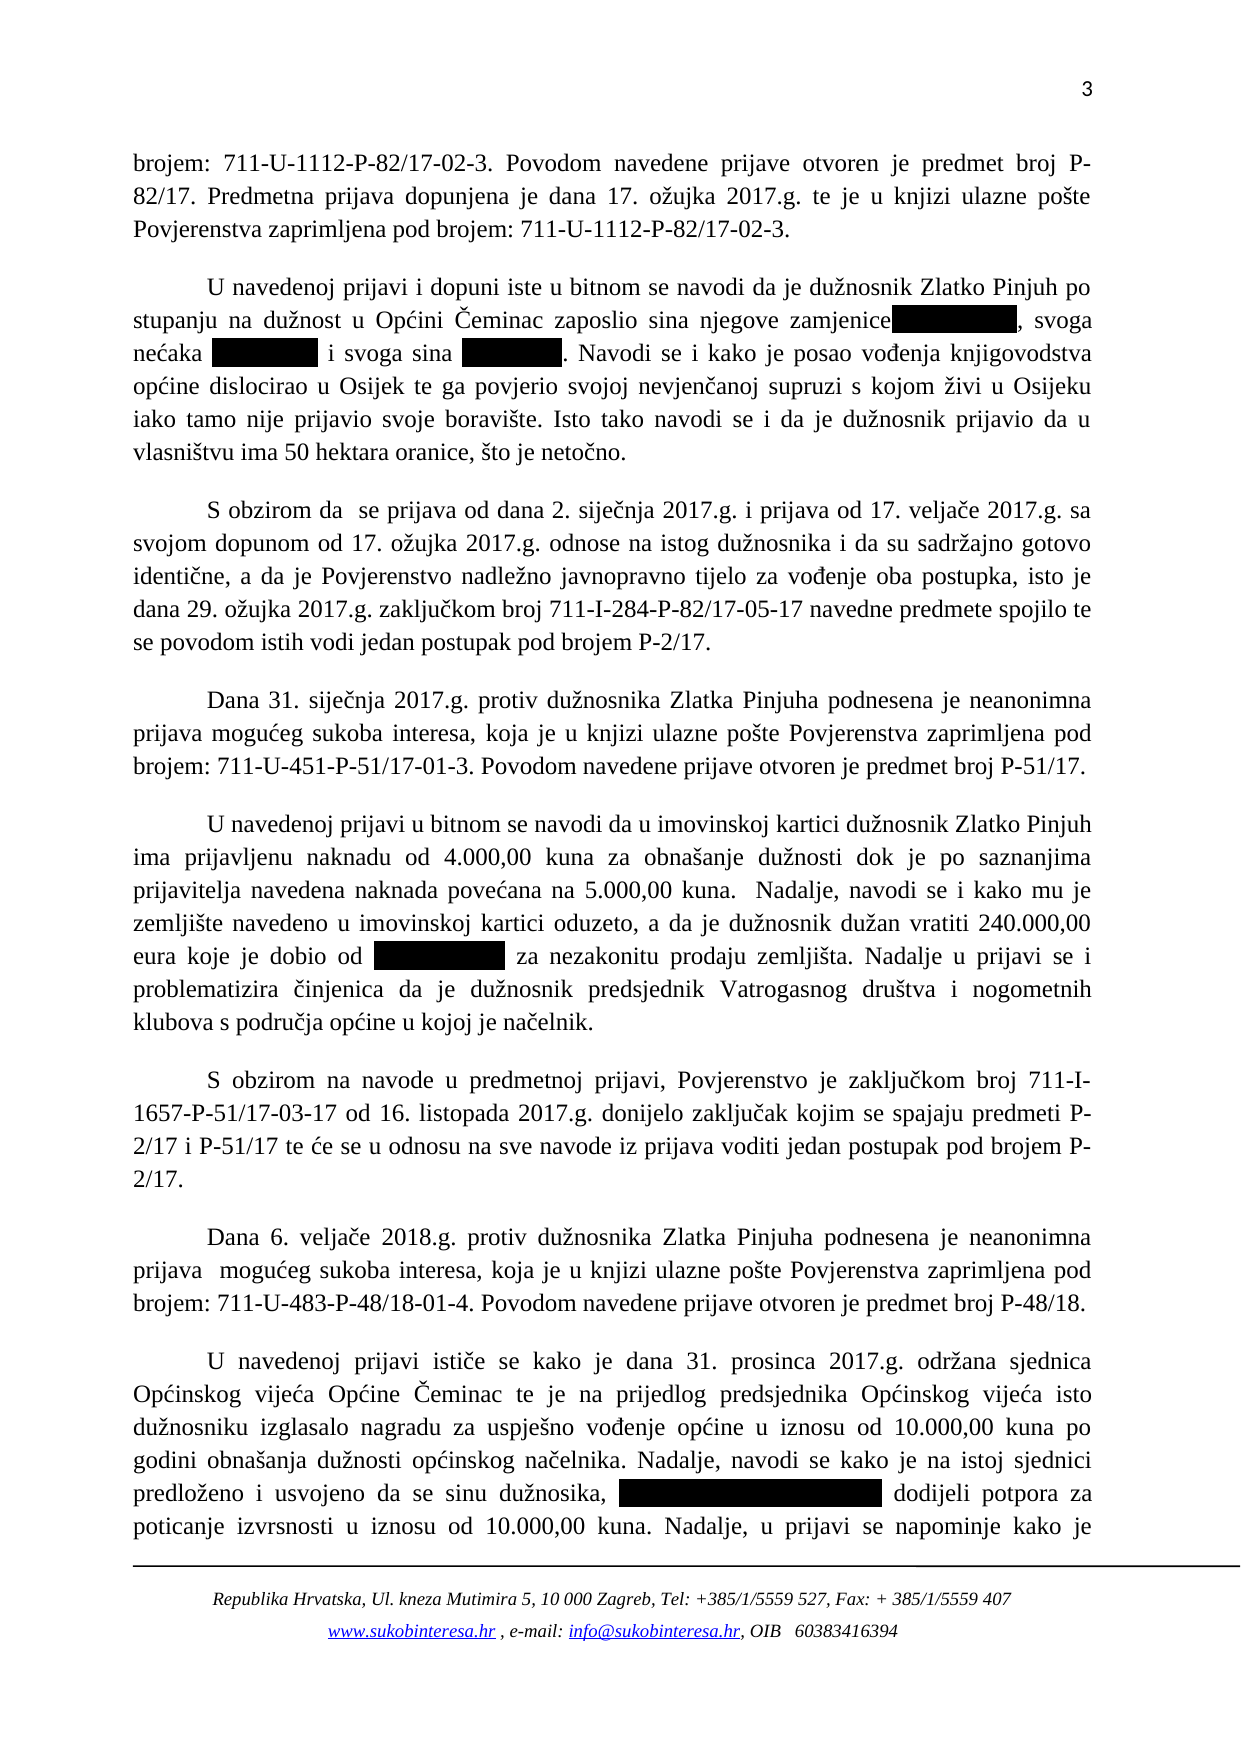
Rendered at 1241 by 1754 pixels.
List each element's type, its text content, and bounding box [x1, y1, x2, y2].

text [133, 148, 1092, 242]
text Dana 31. siječnja 2017.g. protiv dužnosnika Zlatka Pinjuha podnesena je neanonimna prijava mogućeg sukoba interesa, koja je u knjizi ulazne pošte Povjerenstva zaprimljena pod brojem: 711-U-451-P-51/17-01-3. Povodom navedene prijave otvoren je predmet broj P-51/17. [133, 685, 1092, 780]
text S obzirom da se prijava od dana 2. siječnja 2017.g. i prijava od 17. veljače 2017.g. sa svojom dopunom od 17. ožujka 2017.g. odnose na istog dužnosnika i da su sadržajno gotovo identične, a da je Povjerenstvo nadležno javnopravno tijelo za vođenje oba postupka, isto je dana 29. ožujka 2017.g. zaključkom broj 711-I-284-P-82/17-05-17 navedne predmete spojilo te se povodom istih vodi jedan postupak pod brojem P-2/17. [133, 495, 1092, 656]
text S obzirom na navode u predmetnoj prijavi, Povjerenstvo je zaključkom broj 711-I-1657-P-51/17-03-17 od 16. listopada 2017.g. donijelo zaključak kojim se spajaju predmeti P-2/17 i P-51/17 te će se u odnosu na sve navode iz prijava voditi jedan postupak pod brojem P-2/17. [133, 1065, 1092, 1193]
text Dana 6. veljače 2018.g. protiv dužnosnika Zlatka Pinjuha podnesena je neanonimna prijava mogućeg sukoba interesa, koja je u knjizi ulazne pošte Povjerenstva zaprimljena pod brojem: 711-U-483-P-48/18-01-4. Povodom navedene prijave otvoren je predmet broj P-48/18. [133, 1222, 1092, 1317]
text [133, 1346, 1092, 1540]
text U navedenoj prijavi i dopuni iste u bitnom se navodi da je dužnosnik Zlatko Pinjuh po stupanju na dužnost u Općini Čeminac zaposlio sina njegove zamjenice……………, svoga nećaka …………. i svoga sina …………. Navodi se i kako je posao vođenja knjigovodstva općine dislocirao u Osijek te ga povjerio svojoj nevjenčanoj supruzi s kojom živi u Osijeku iako tamo nije prijavio svoje boravište. Isto tako navodi se i da je dužnosnik prijavio da u vlasništvu ima 50 hektara oranice, što je netočno. [133, 272, 1092, 466]
text U navedenoj prijavi u bitnom se navodi da u imovinskoj kartici dužnosnik Zlatko Pinjuh ima prijavljenu naknadu od 4.000,00 kuna za obnašanje dužnosti dok je po saznanjima prijavitelja navedena naknada povećana na 5.000,00 kuna. Nadalje, navodi se i kako mu je zemljište navedeno u imovinskoj kartici oduzeto, a da je dužnosnik dužan vratiti 240.000,00 eura koje je dobio od ……………. za nezakonitu prodaju zemljišta. Nadalje u prijavi se i problematizira činjenica da je dužnosnik predsjednik Vatrogasnog društva i nogometnih klubova s područja općine u kojoj je načelnik. [133, 809, 1092, 1036]
